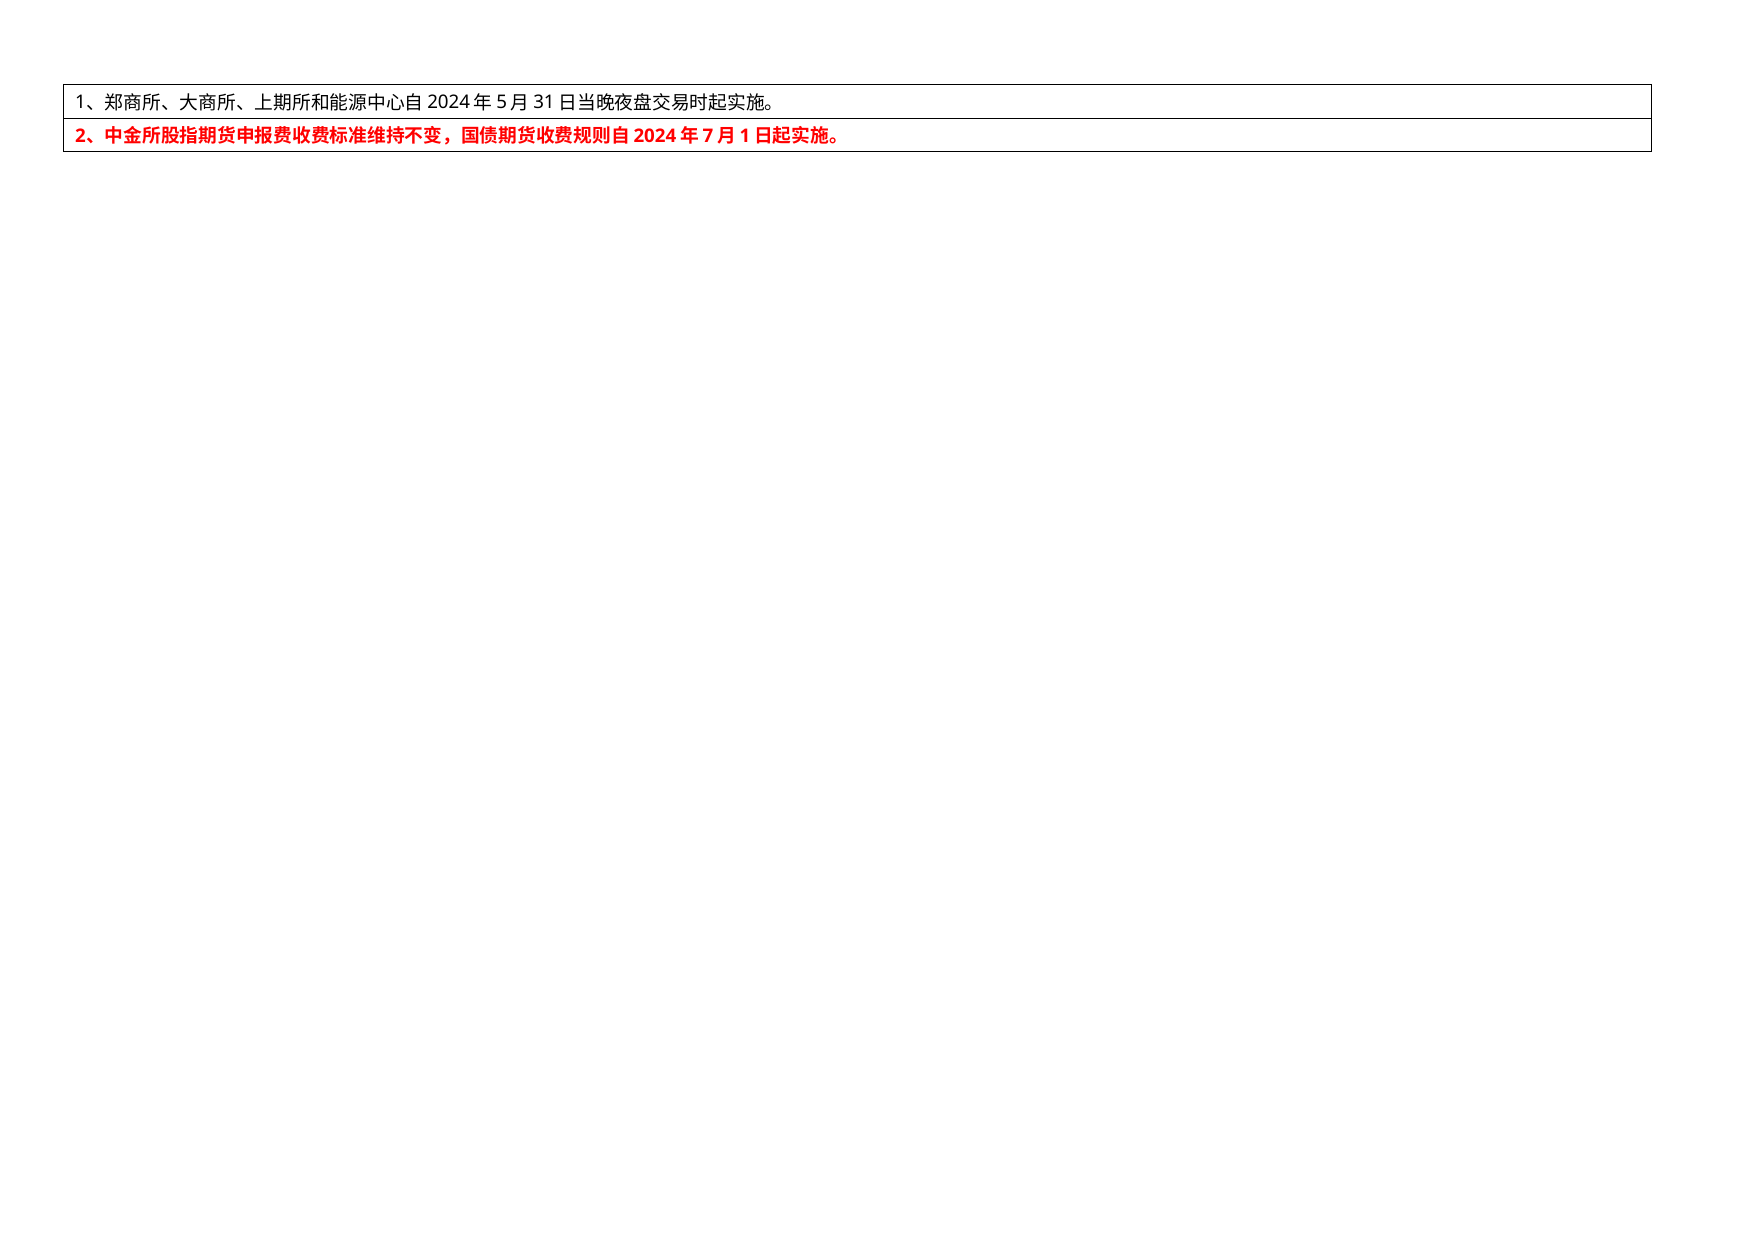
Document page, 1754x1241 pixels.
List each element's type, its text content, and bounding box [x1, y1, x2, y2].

table_cell 2、中金所股指期货申报费收费标准维持不变，国债期货收费规则自2024年7月1日起实施。 [64, 119, 1651, 151]
table_cell 1、郑商所、大商所、上期所和能源中心自2024年5月31日当晚夜盘交易时起实施。 [64, 85, 1651, 117]
